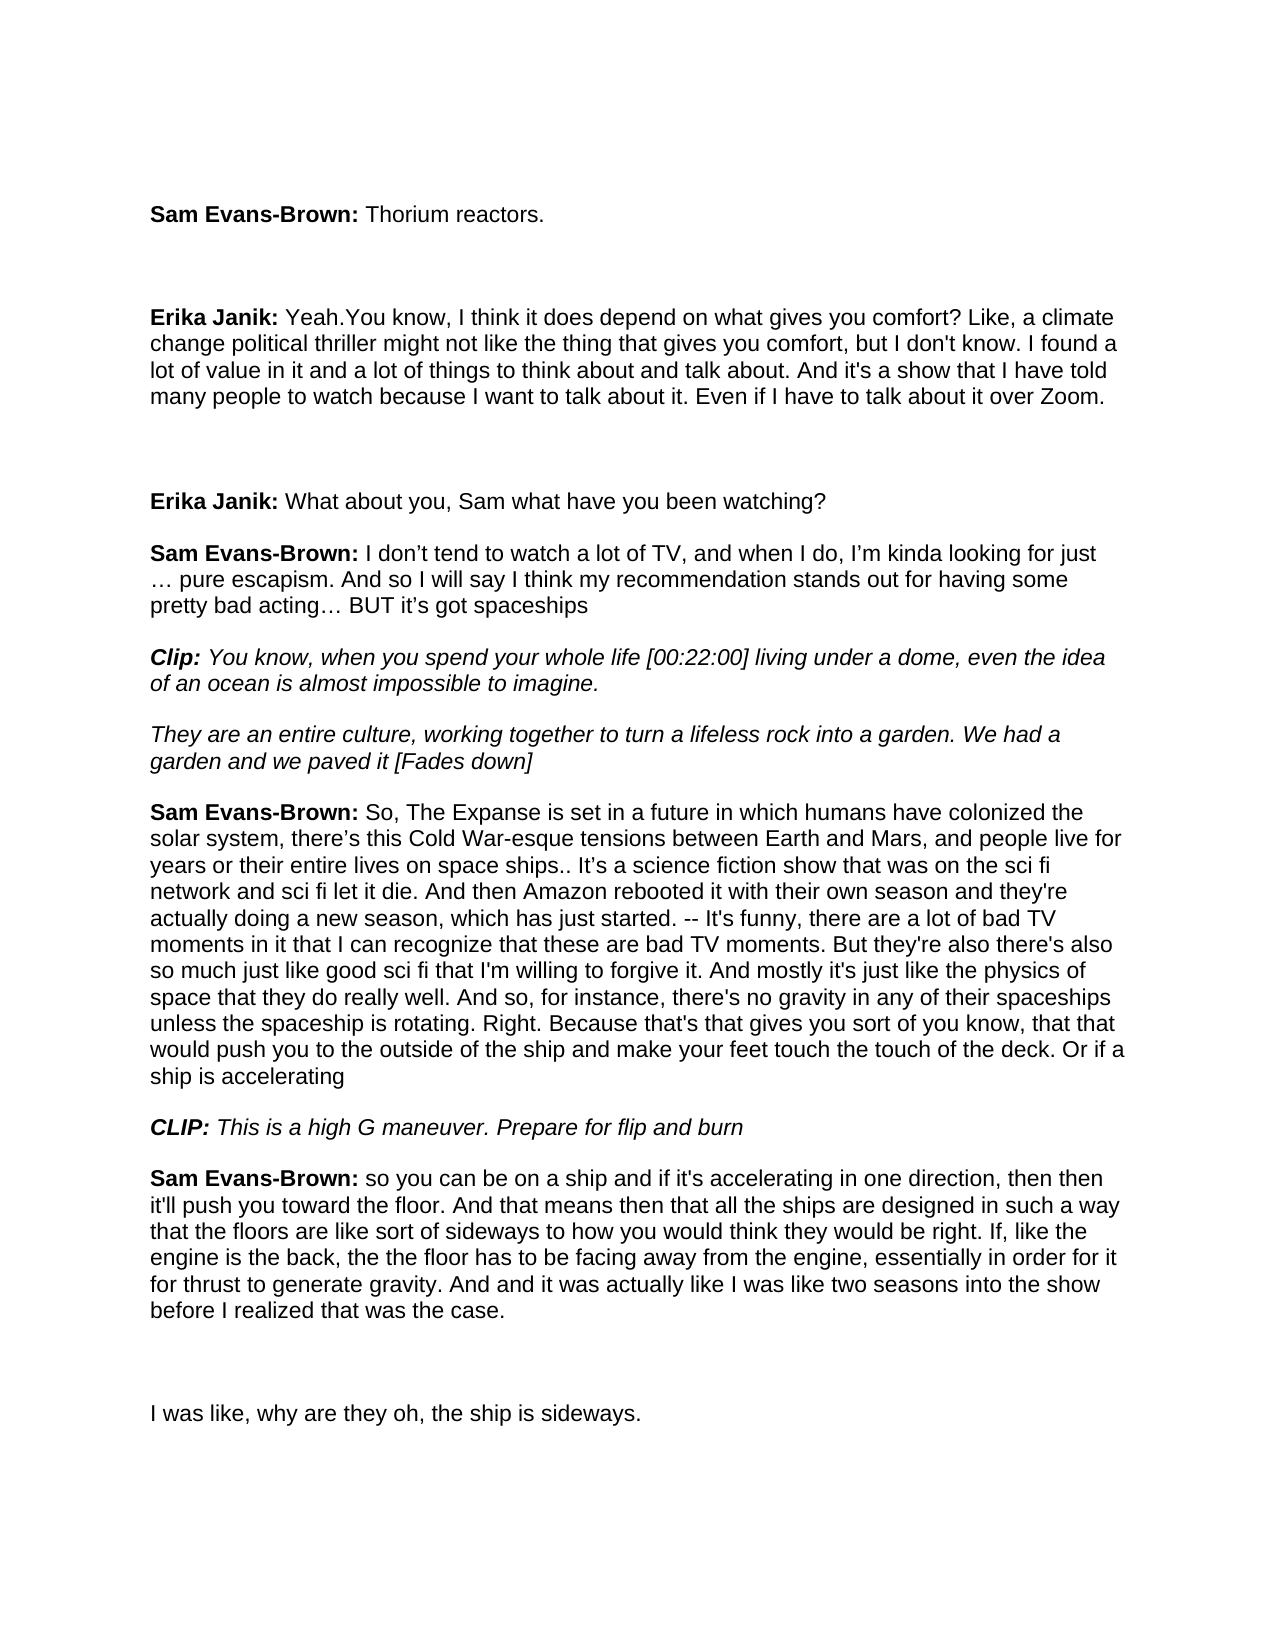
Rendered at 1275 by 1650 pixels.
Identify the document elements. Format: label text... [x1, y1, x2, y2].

text I was like, why are they oh, the ship is sideways. [150, 1400, 1125, 1426]
text They are an entire culture, working together to turn a lifeless rock into a garden. We had a garden and we paved it [Fades down] [150, 721, 1125, 774]
text Sam Evans-Brown: so you can be on a ship and if it's accelerating in one direction, then then it'll push you toward the floor. And that means then that all the ships are designed in such a way that the floors are like sort of sideways to how you would think they would be right. If, like the engine is the back, the the floor has to be facing away from the engine, essentially in order for it for thrust to generate gravity. And and it was actually like I was like two seasons into the show before I realized that was the case. [150, 1165, 1125, 1323]
text Erika Janik: What about you, Sam what have you been watching? [150, 488, 1125, 514]
text CLIP: This is a high G maneuver. Prepare for flip and burn [150, 1114, 1125, 1140]
text Erika Janik: Yeah.You know, I think it does depend on what gives you comfort? Like, a climate change political thriller might not like the thing that gives you comfort, but I don't know. I found a lot of value in it and a lot of things to think about and talk about. And it's a show that I have told many people to watch because I want to talk about it. Even if I have to talk about it over Zoom. [150, 304, 1125, 409]
text Clip: You know, when you spend your whole life [00:22:00] living under a dome, even the idea of an ocean is almost impossible to imagine. [150, 644, 1125, 696]
text Sam Evans-Brown: Thorium reactors. [150, 201, 1125, 228]
text Sam Evans-Brown: So, The Expanse is set in a future in which humans have colonized the solar system, there’s this Cold War-esque tensions between Earth and Mars, and people live for years or their entire lives on space ships.. It’s a science fiction show that was on the sci fi network and sci fi let it die. And then Amazon rebooted it with their own season and they're actually doing a new season, which has just started. -- It's funny, there are a lot of bad TV moments in it that I can recognize that these are bad TV moments. But they're also there's also so much just like good sci fi that I'm willing to forgive it. And mostly it's just like the physics of space that they do really well. And so, for instance, there's no gravity in any of their spaceships unless the spaceship is rotating. Right. Because that's that gives you sort of you know, that that would push you to the outside of the ship and make your feet touch the touch of the deck. Or if a ship is accelerating [150, 799, 1125, 1089]
text Sam Evans-Brown: I don’t tend to watch a lot of TV, and when I do, I’m kinda looking for just … pure escapism. And so I will say I think my recommendation stands out for having some pretty bad acting… BUT it’s got spaceships [150, 539, 1125, 619]
